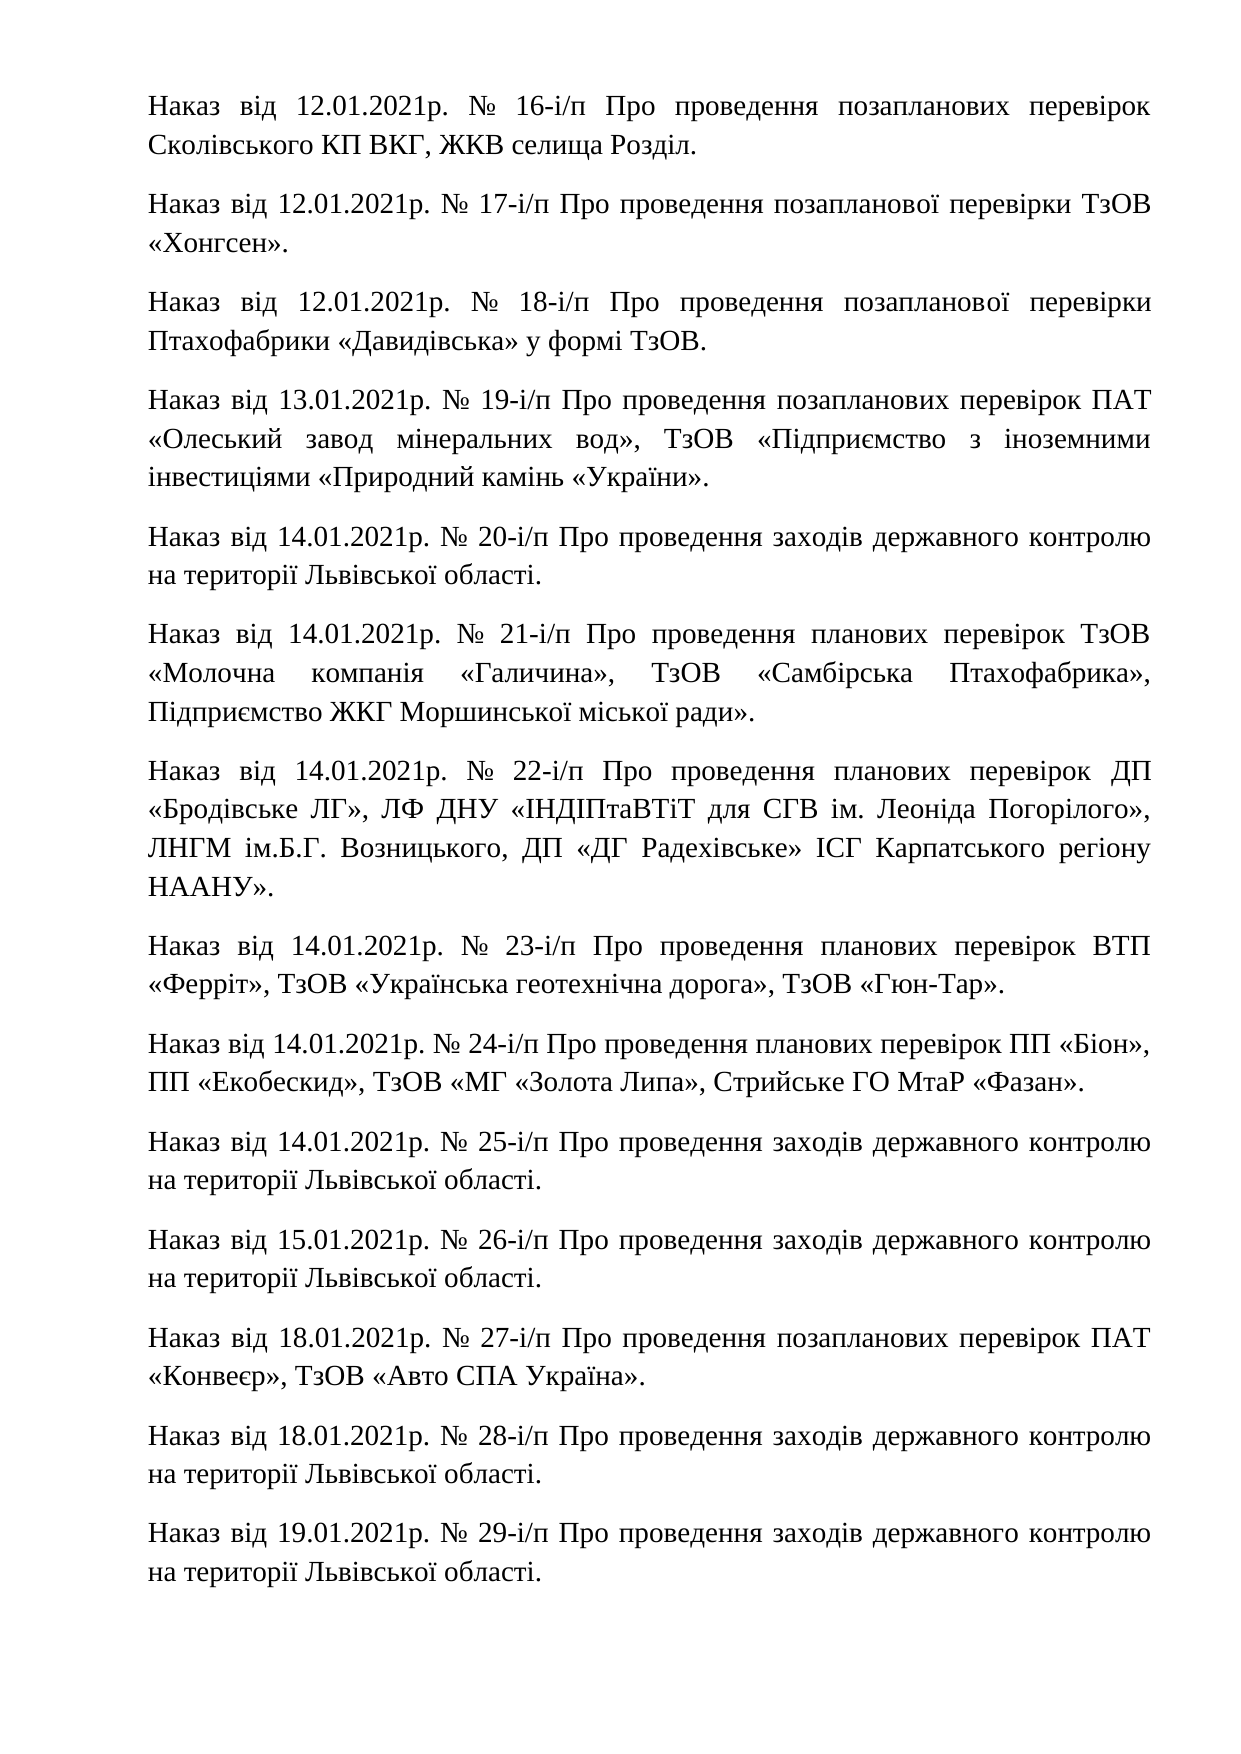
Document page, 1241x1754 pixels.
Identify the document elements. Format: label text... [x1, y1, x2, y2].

text Наказ від 12.01.2021р. № 16-і/п Про проведення позапланових перевірок Сколівського КП ВКГ, ЖКВ селища Розділ. [148, 88, 1152, 161]
text Наказ від 18.01.2021р. № 28-і/п Про проведення заходів державного контролю на території Львівської області. [148, 1418, 1152, 1490]
text Наказ від 14.01.2021р. № 20-і/п Про проведення заходів державного контролю на території Львівської області. [148, 519, 1152, 591]
text Наказ від 19.01.2021р. № 29-і/п Про проведення заходів державного контролю на території Львівської області. [148, 1516, 1152, 1588]
text Наказ від 14.01.2021р. № 22-і/п Про проведення планових перевірок ДП «Бродівське ЛГ», ЛФ ДНУ «ІНДІПтаВТіТ для СГВ ім. Леоніда Погорілого», ЛНГМ ім.Б.Г. Возницького, ДП «ДГ Радехівське» ІСГ Карпатського регіону НААНУ». [148, 753, 1152, 902]
text Наказ від 18.01.2021р. № 27-і/п Про проведення позапланових перевірок ПАТ «Конвеєр», ТзОВ «Авто СПА Україна». [148, 1320, 1152, 1392]
text Наказ від 13.01.2021р. № 19-і/п Про проведення позапланових перевірок ПАТ «Олеський завод мінеральних вод», ТзОВ «Підприємство з іноземними інвестиціями «Природний камінь «України». [148, 382, 1152, 493]
text Наказ від 14.01.2021р. № 23-і/п Про проведення планових перевірок ВТП «Ферріт», ТзОВ «Українська геотехнічна дорога», ТзОВ «Гюн-Тар». [148, 928, 1152, 1000]
text Наказ від 12.01.2021р. № 18-і/п Про проведення позапланової перевірки Птахофабрики «Давидівська» у формі ТзОВ. [148, 284, 1152, 356]
text Наказ від 14.01.2021р. № 25-і/п Про проведення заходів державного контролю на території Львівської області. [148, 1124, 1152, 1196]
text Наказ від 12.01.2021р. № 17-і/п Про проведення позапланової перевірки ТзОВ «Хонгсен». [148, 186, 1152, 258]
text Наказ від 15.01.2021р. № 26-і/п Про проведення заходів державного контролю на території Львівської області. [148, 1222, 1152, 1294]
text Наказ від 14.01.2021р. № 24-і/п Про проведення планових перевірок ПП «Біон», ПП «Екобескид», ТзОВ «МГ «Золота Липа», Стрийське ГО МтаР «Фазан». [148, 1026, 1152, 1098]
text Наказ від 14.01.2021р. № 21-і/п Про проведення планових перевірок ТзОВ «Молочна компанія «Галичина», ТзОВ «Самбірська Птахофабрика», Підприємство ЖКГ Моршинської міської ради». [148, 617, 1152, 727]
